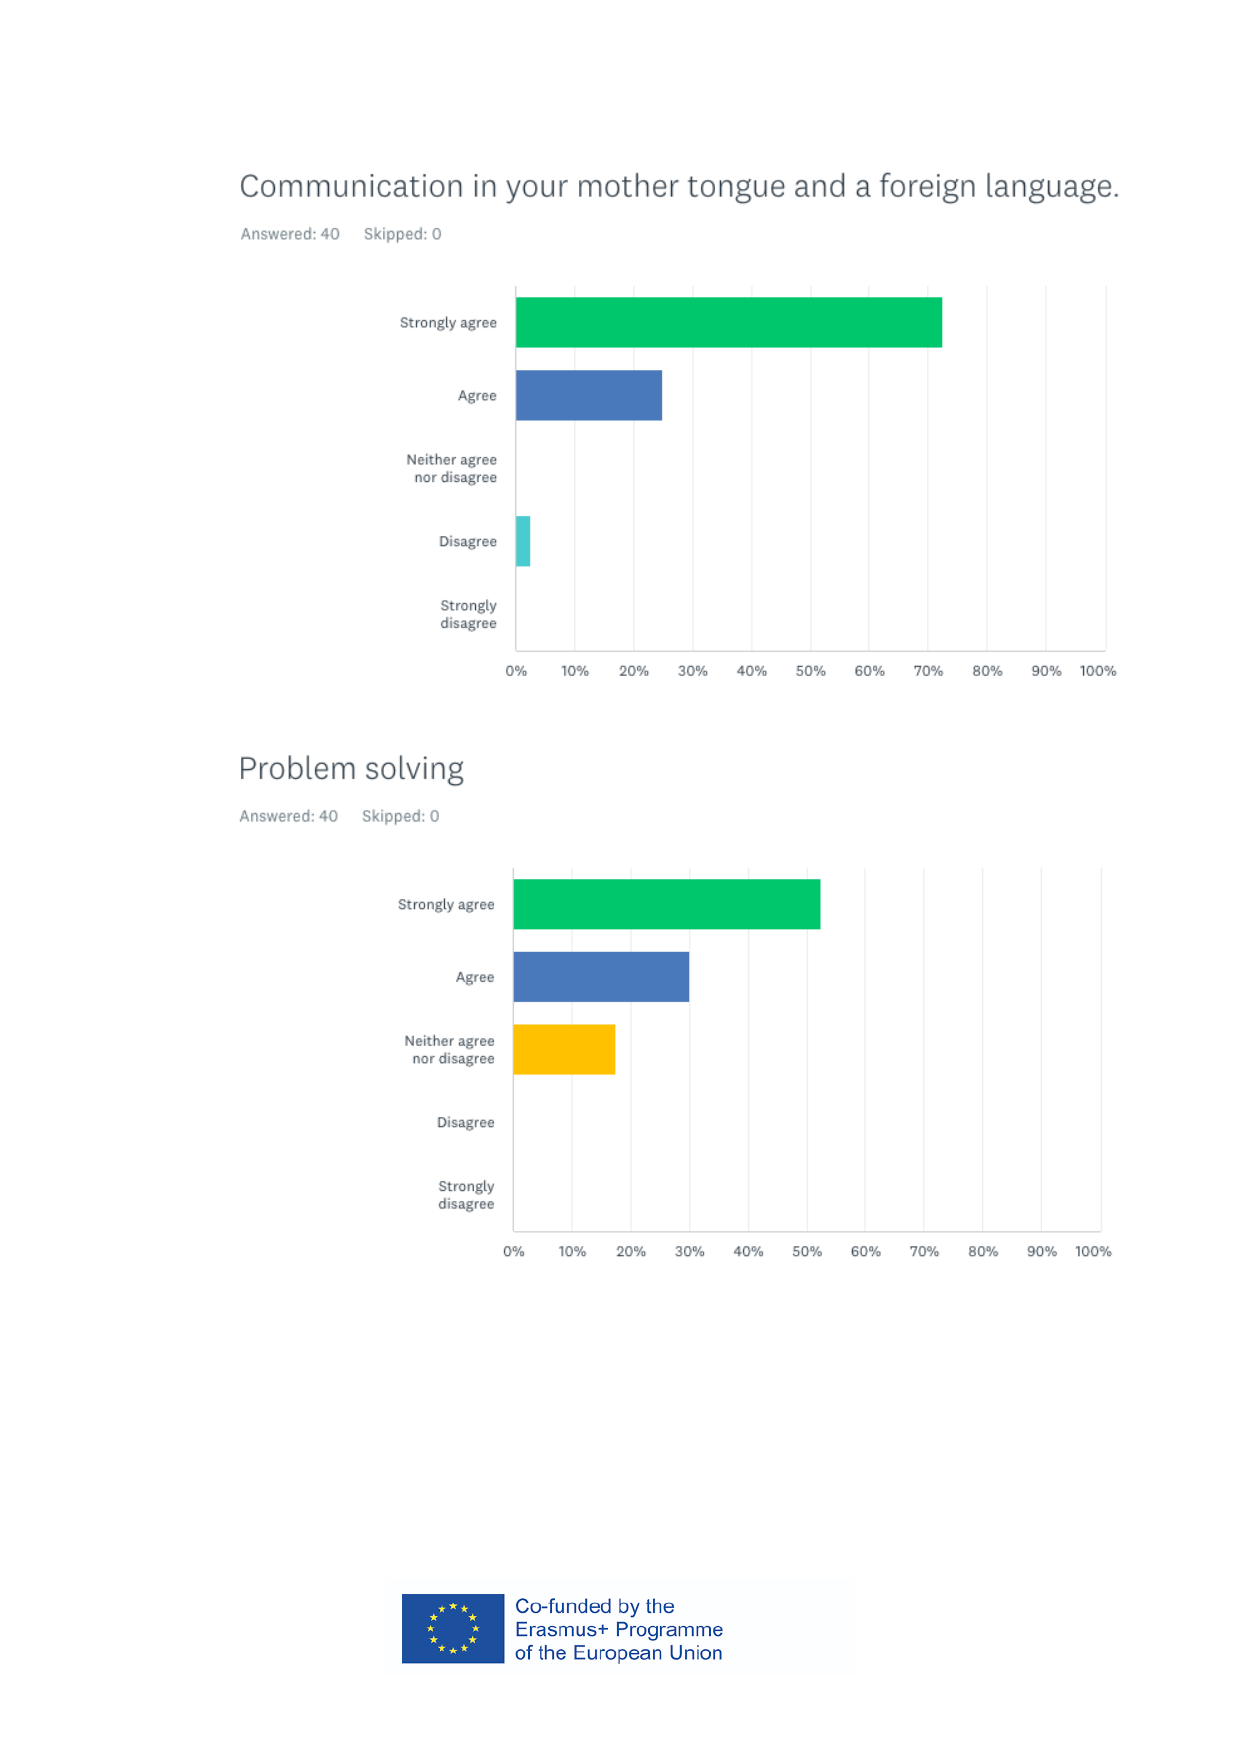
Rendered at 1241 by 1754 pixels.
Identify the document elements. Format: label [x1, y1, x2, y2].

picture [225, 150, 1166, 1309]
picture [384, 1579, 856, 1676]
